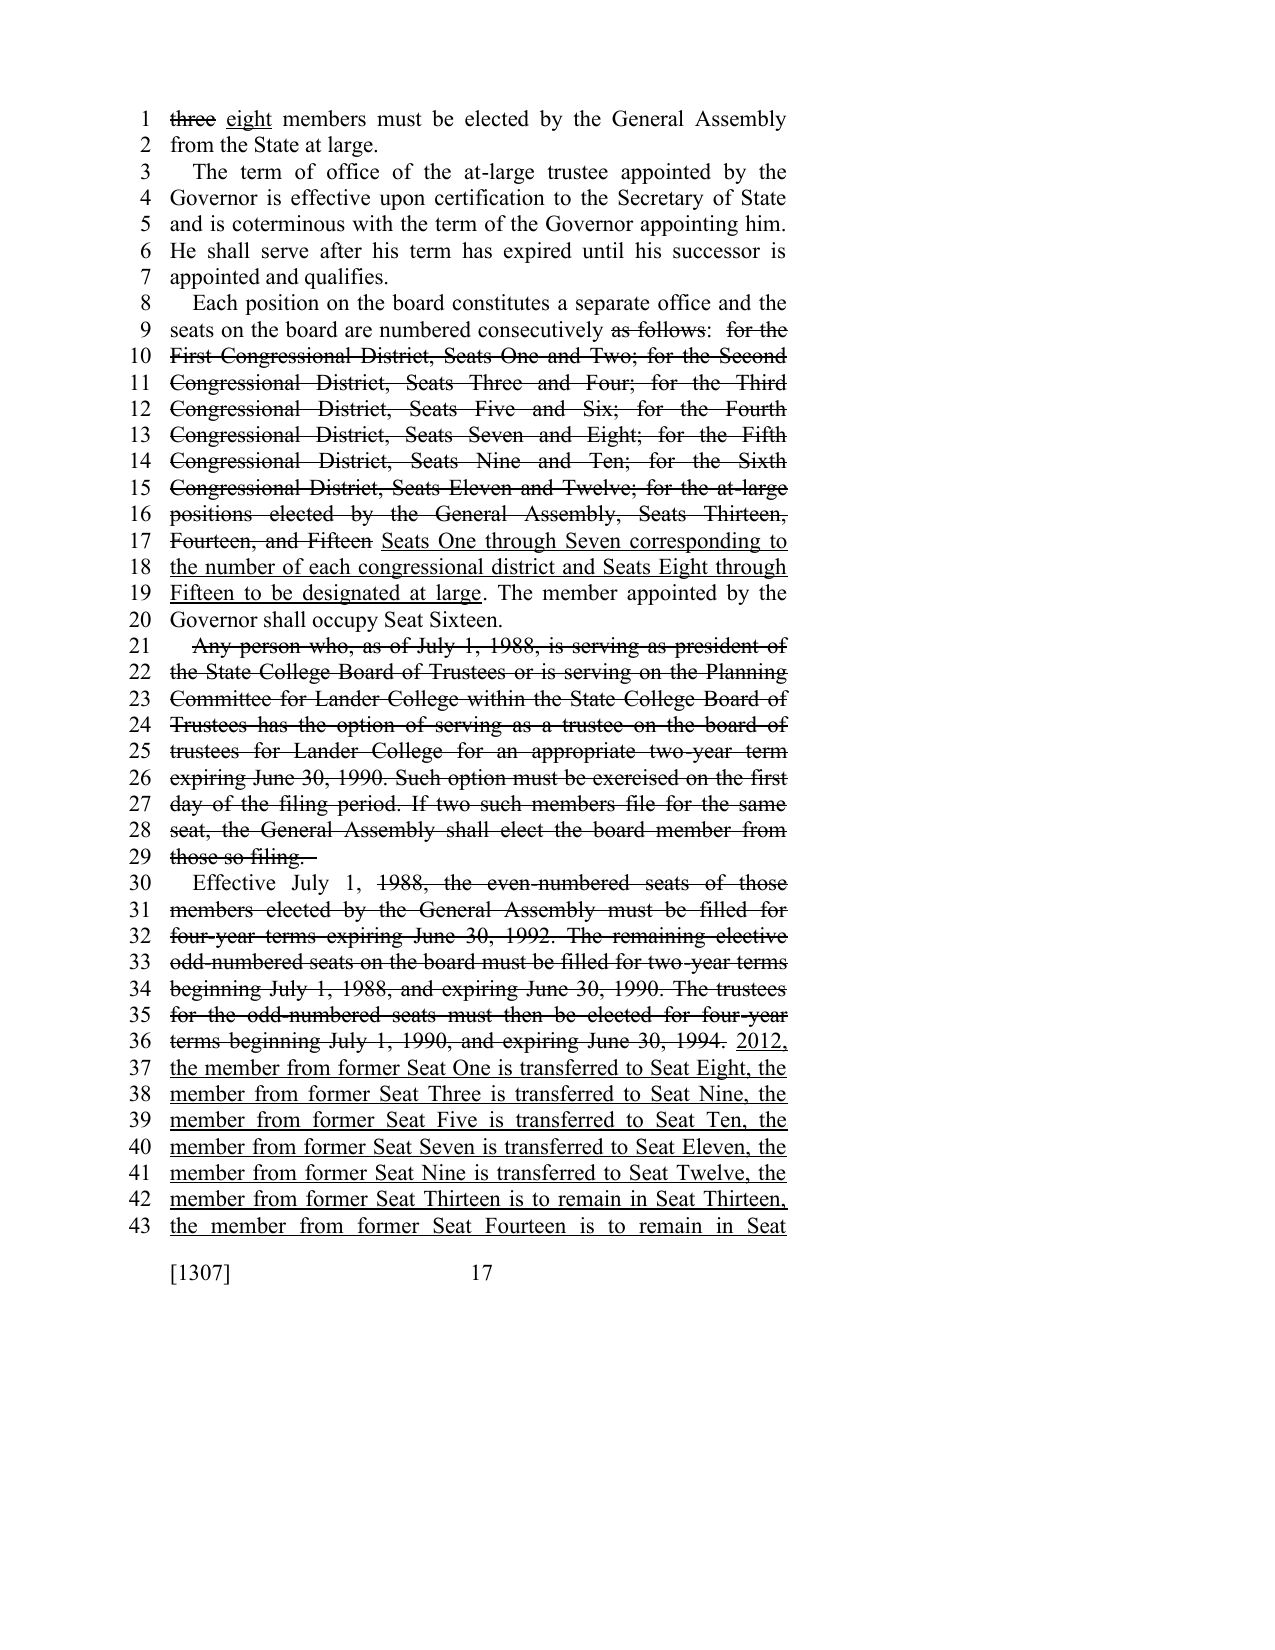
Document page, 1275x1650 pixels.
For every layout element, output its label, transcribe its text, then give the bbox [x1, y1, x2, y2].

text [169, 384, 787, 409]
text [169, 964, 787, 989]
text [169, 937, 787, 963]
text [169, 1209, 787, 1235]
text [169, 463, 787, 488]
text The term of office of the at-large trustee appointed by the Governor is effective upon certification to the Secretary of State and is coterminous with the term of the Governor appointing him. He shall serve after his term has expired until his successor is appointed and qualifies. [169, 158, 787, 289]
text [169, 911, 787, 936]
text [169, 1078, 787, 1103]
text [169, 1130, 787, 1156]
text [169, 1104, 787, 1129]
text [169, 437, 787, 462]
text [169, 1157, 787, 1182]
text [169, 105, 787, 158]
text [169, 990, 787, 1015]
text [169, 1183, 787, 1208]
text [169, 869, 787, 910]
